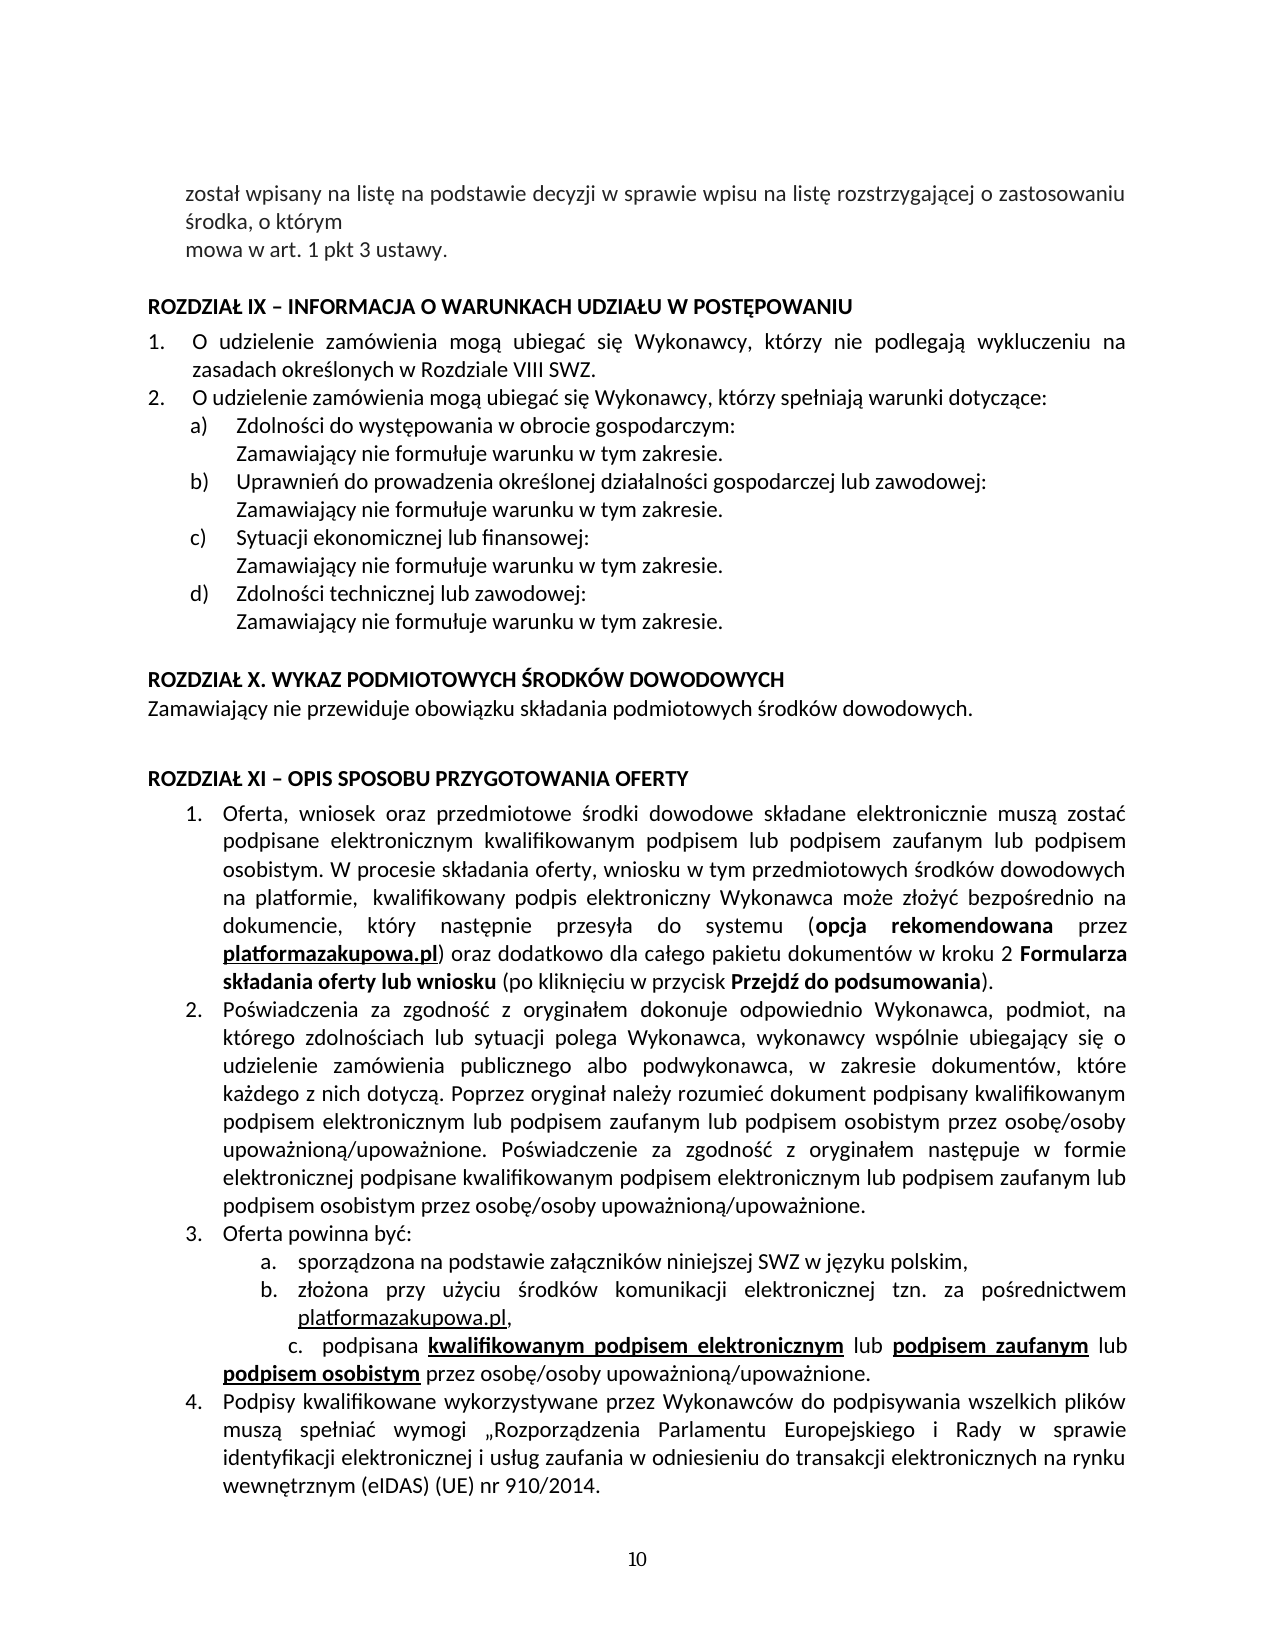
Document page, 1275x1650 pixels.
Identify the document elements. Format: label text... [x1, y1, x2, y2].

list Oferta powinna być: [185, 1219, 1127, 1247]
list Zamawiający nie formułuje warunku w tym zakresie. [236, 551, 1127, 579]
list Podpisy kwalifikowane wykorzystywane przez Wykonawców do podpisywania wszelkich plików muszą spełniać wymogi „Rozporządzenia Parlamentu Europejskiego i Rady w sprawie identyfikacji elektronicznej i usług zaufania w odniesieniu do transakcji elektronicznych na rynku wewnętrznym (eIDAS) (UE) nr 910/2014. [185, 1387, 1127, 1499]
list Zamawiający nie formułuje warunku w tym zakresie. [236, 607, 1127, 635]
list Sytuacji ekonomicznej lub finansowej: [190, 523, 1127, 551]
list O udzielenie zamówienia mogą ubiegać się Wykonawcy, którzy nie podlegają wykluczeniu na zasadach określonych w Rozdziale VIII SWZ. [148, 327, 1127, 383]
list Zdolności do występowania w obrocie gospodarczym: [190, 411, 1127, 439]
text ROZDZIAŁ X. WYKAZ PODMIOTOWYCH ŚRODKÓW DOWODOWYCH [148, 666, 1127, 693]
list mowa w art. 1 pkt 3 ustawy. [185, 235, 1127, 263]
list Poświadczenia za zgodność z oryginałem dokonuje odpowiednio Wykonawca, podmiot, na którego zdolnościach lub sytuacji polega Wykonawca, wykonawcy wspólnie ubiegający się o udzielenie zamówienia publicznego albo podwykonawca, w zakresie dokumentów, które każdego z nich dotyczą. Poprzez oryginał należy rozumieć dokument podpisany kwalifikowanym podpisem elektronicznym lub podpisem zaufanym lub podpisem osobistym przez osobę/osoby upoważnioną/upoważnione. Poświadczenie za zgodność z oryginałem następuje w formie elektronicznej podpisane kwalifikowanym podpisem elektronicznym lub podpisem zaufanym lub podpisem osobistym przez osobę/osoby upoważnioną/upoważnione. [185, 995, 1127, 1219]
list złożona przy użyciu środków komunikacji elektronicznej tzn. za pośrednictwem platformazakupowa.pl, [260, 1275, 1127, 1331]
list Zdolności technicznej lub zawodowej: [190, 579, 1127, 607]
list Uprawnień do prowadzenia określonej działalności gospodarczej lub zawodowej: [190, 467, 1127, 495]
text ROZDZIAŁ IX – INFORMACJA O WARUNKACH UDZIAŁU W POSTĘPOWANIU [148, 292, 1127, 320]
text ROZDZIAŁ XI – OPIS SPOSOBU PRZYGOTOWANIA OFERTY [148, 764, 1127, 792]
list Zamawiający nie formułuje warunku w tym zakresie. [236, 439, 1127, 467]
list Zamawiający nie formułuje warunku w tym zakresie. [236, 495, 1127, 523]
list sporządzona na podstawie załączników niniejszej SWZ w języku polskim, [260, 1247, 1127, 1275]
text Zamawiający nie przewiduje obowiązku składania podmiotowych środków dowodowych. [148, 694, 1127, 723]
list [148, 179, 1127, 235]
list O udzielenie zamówienia mogą ubiegać się Wykonawcy, którzy spełniają warunki dotyczące: [148, 383, 1127, 411]
list c. podpisana kwalifikowanym podpisem elektronicznym lub podpisem zaufanym lub podpisem osobistym przez osobę/osoby upoważnioną/upoważnione. [223, 1331, 1127, 1387]
list Oferta, wniosek oraz przedmiotowe środki dowodowe składane elektronicznie muszą zostać podpisane elektronicznym kwalifikowanym podpisem lub podpisem zaufanym lub podpisem osobistym. W procesie składania oferty, wniosku w tym przedmiotowych środków dowodowych na platformie, kwalifikowany podpis elektroniczny Wykonawca może złożyć bezpośrednio na dokumencie, który następnie przesyła do systemu (opcja rekomendowana przez platformazakupowa.pl) oraz dodatkowo dla całego pakietu dokumentów w kroku 2 Formularza składania oferty lub wniosku (po kliknięciu w przycisk Przejdź do podsumowania). [185, 799, 1127, 995]
